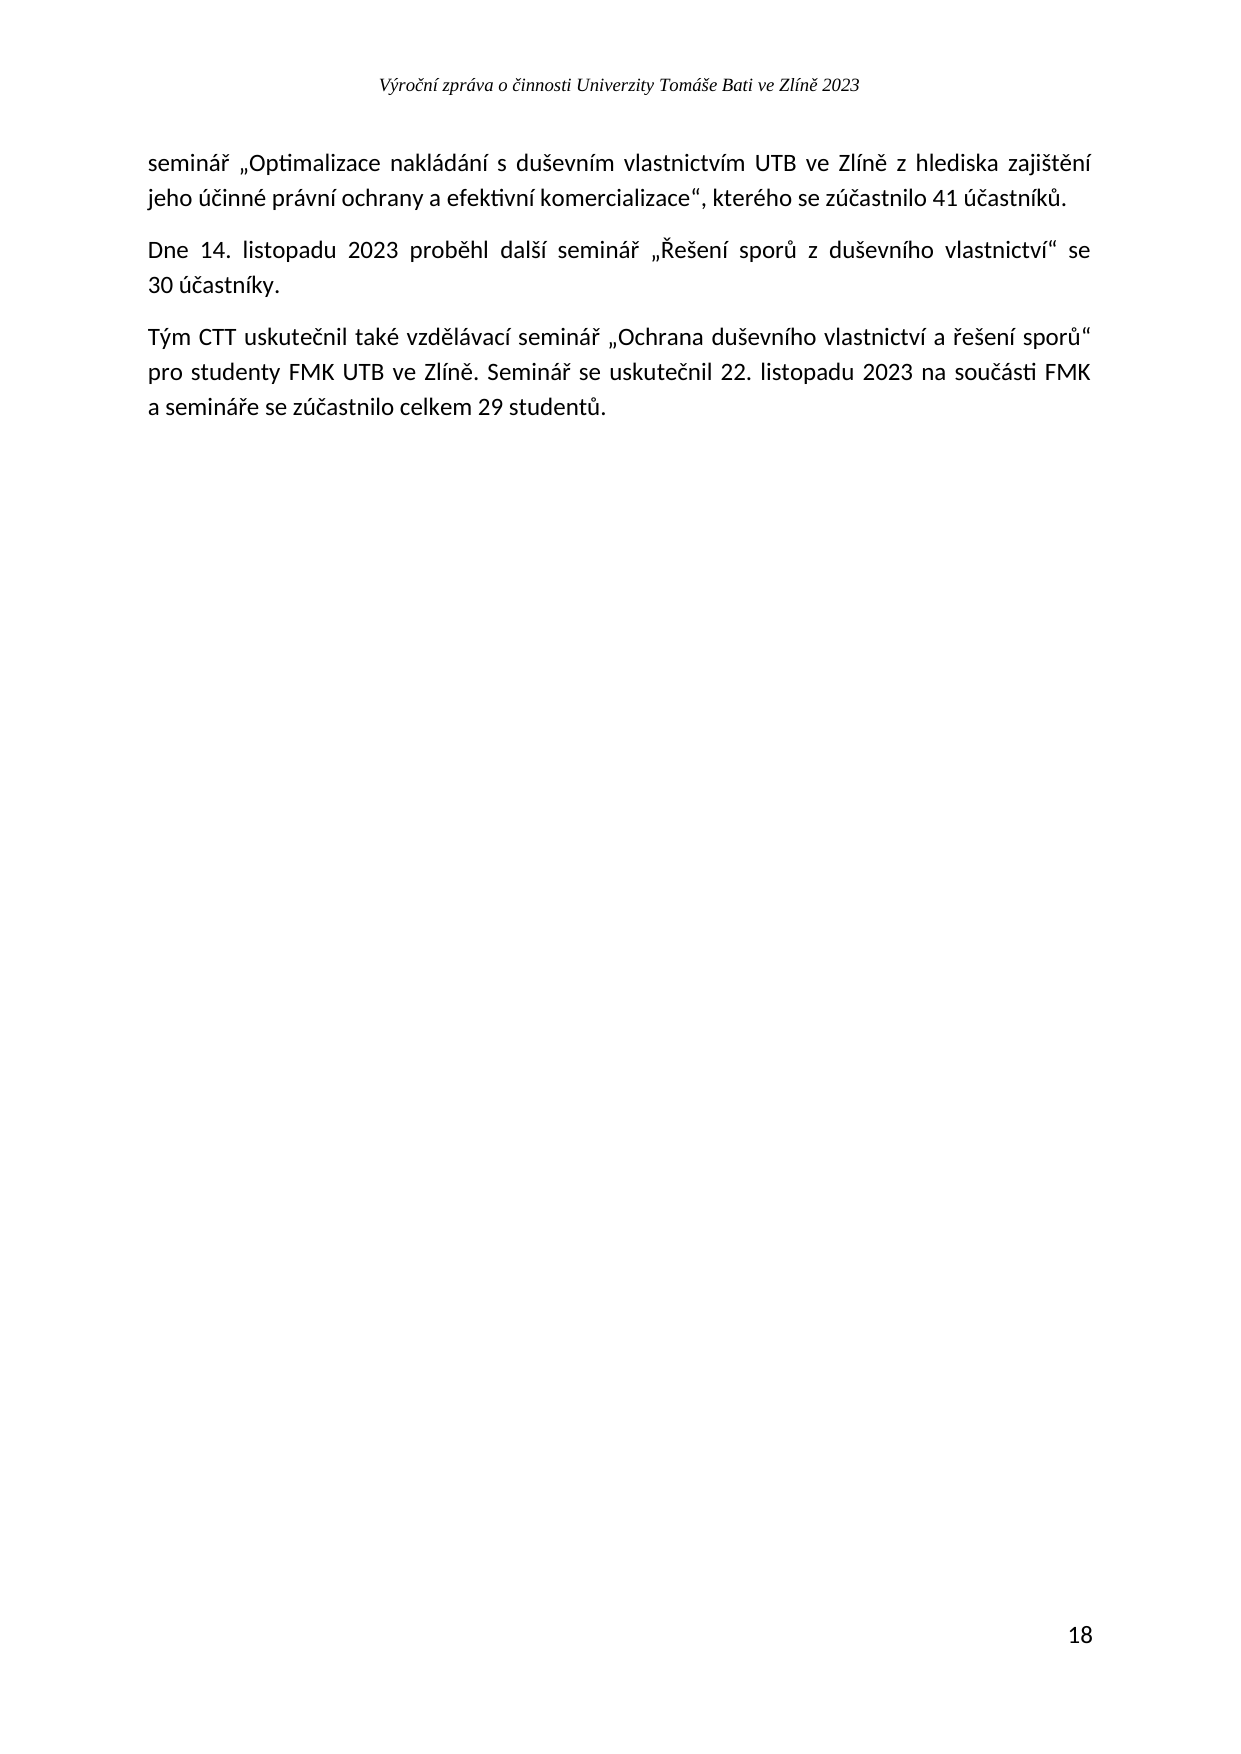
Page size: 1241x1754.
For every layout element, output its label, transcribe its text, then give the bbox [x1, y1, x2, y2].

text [148, 148, 1093, 213]
text Tým CTT uskutečnil také vzdělávací seminář „Ochrana duševního vlastnictví a řešení sporů“ pro studenty FMK UTB ve Zlíně. Seminář se uskutečnil 22. listopadu 2023 na součásti FMK a semináře se zúčastnilo celkem 29 studentů. [148, 321, 1093, 421]
text Dne 14. listopadu 2023 proběhl další seminář „Řešení sporů z duševního vlastnictví“ se 30 účastníky. [148, 234, 1093, 300]
